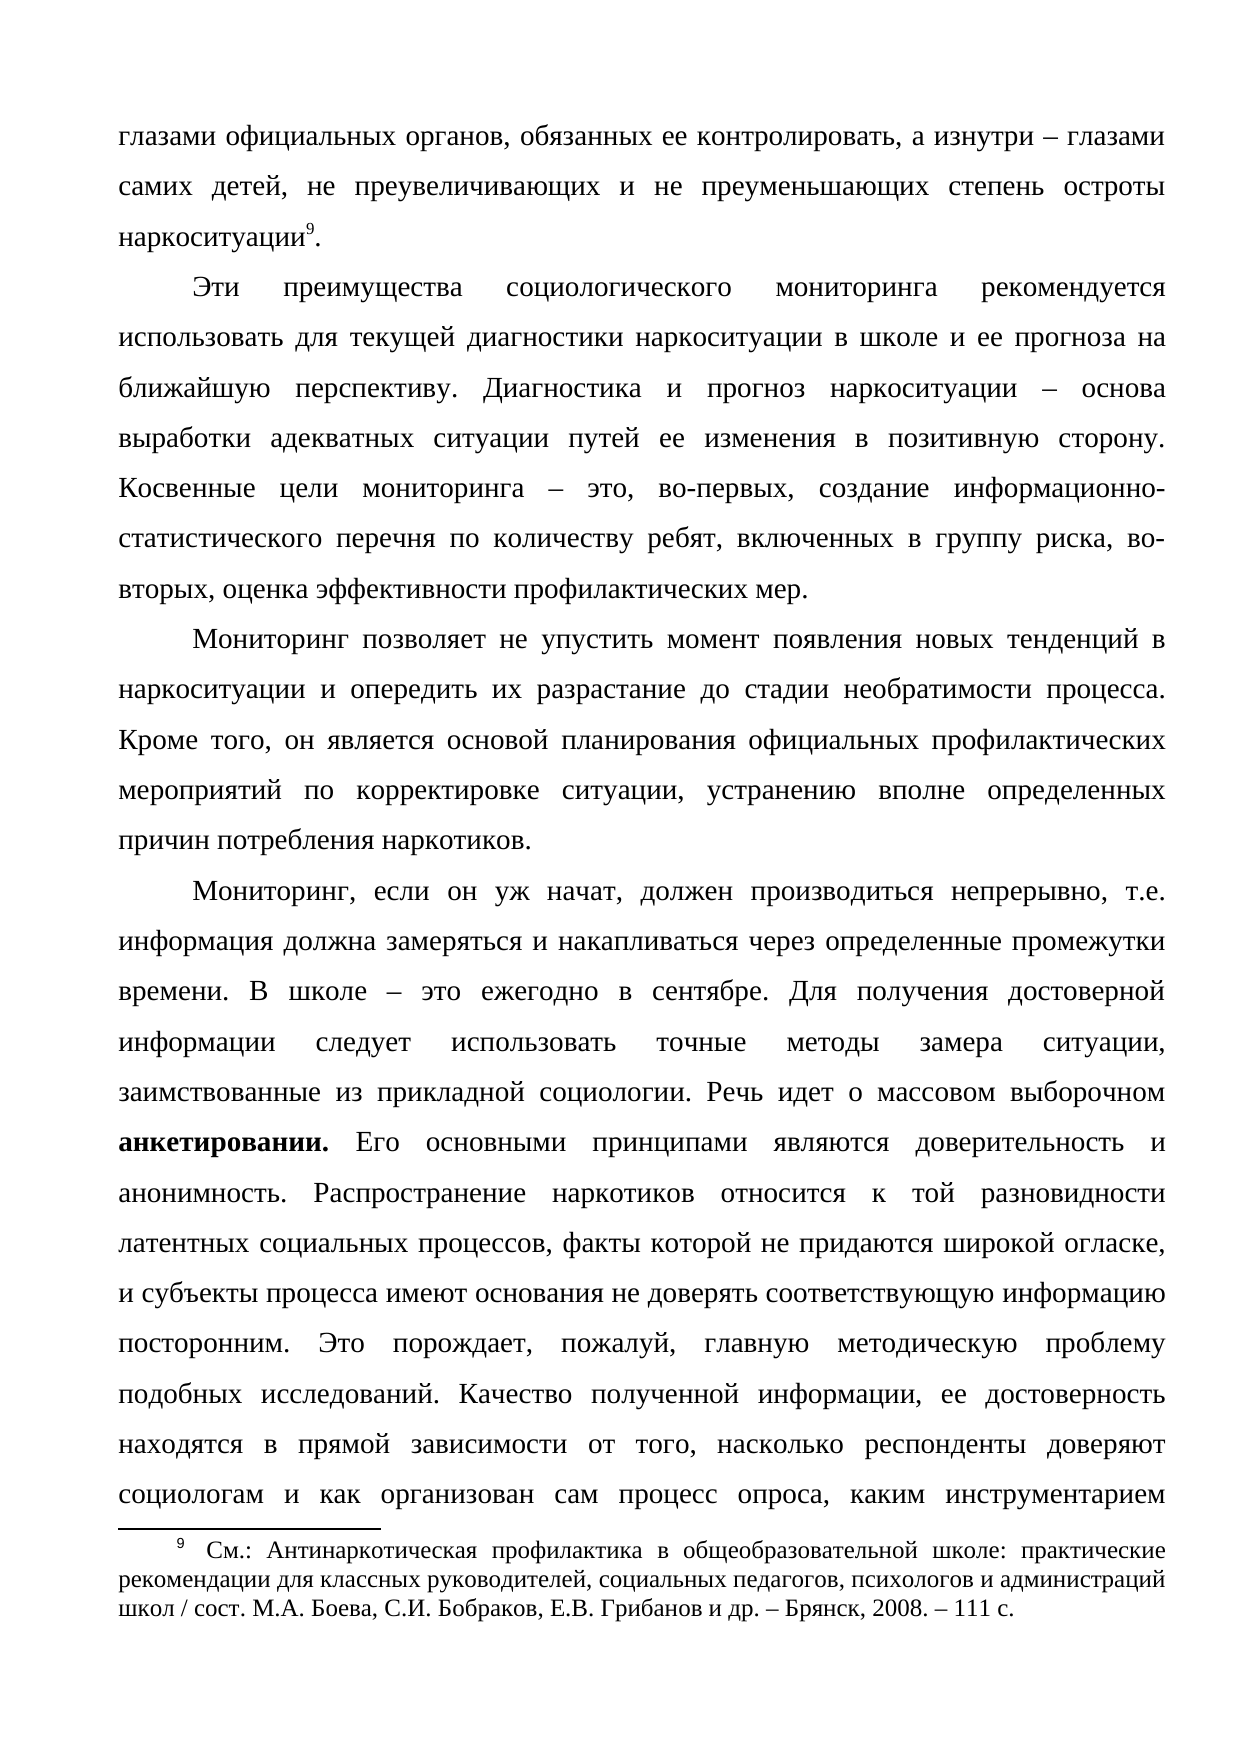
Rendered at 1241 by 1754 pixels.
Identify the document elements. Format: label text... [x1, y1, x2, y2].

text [118, 873, 1167, 1510]
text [118, 118, 1167, 252]
text Эти преимущества социологического мониторинга рекомендуется использовать для текущей диагностики наркоситуации в школе и ее прогноза на ближайшую перспективу. Диагностика и прогноз наркоситуации – основа выработки адекватных ситуации путей ее изменения в позитивную сторону. Косвенные цели мониторинга – это, во-первых, создание информационно-статистического перечня по количеству ребят, включенных в группу риска, во-вторых, оценка эффективности профилактических мер. [118, 269, 1167, 604]
text Мониторинг позволяет не упустить момент появления новых тенденций в наркоситуации и опередить их разрастание до стадии необратимости процесса. Кроме того, он является основой планирования официальных профилактических мероприятий по корректировке ситуации, устранению вполне определенных причин потребления наркотиков. [118, 621, 1167, 856]
